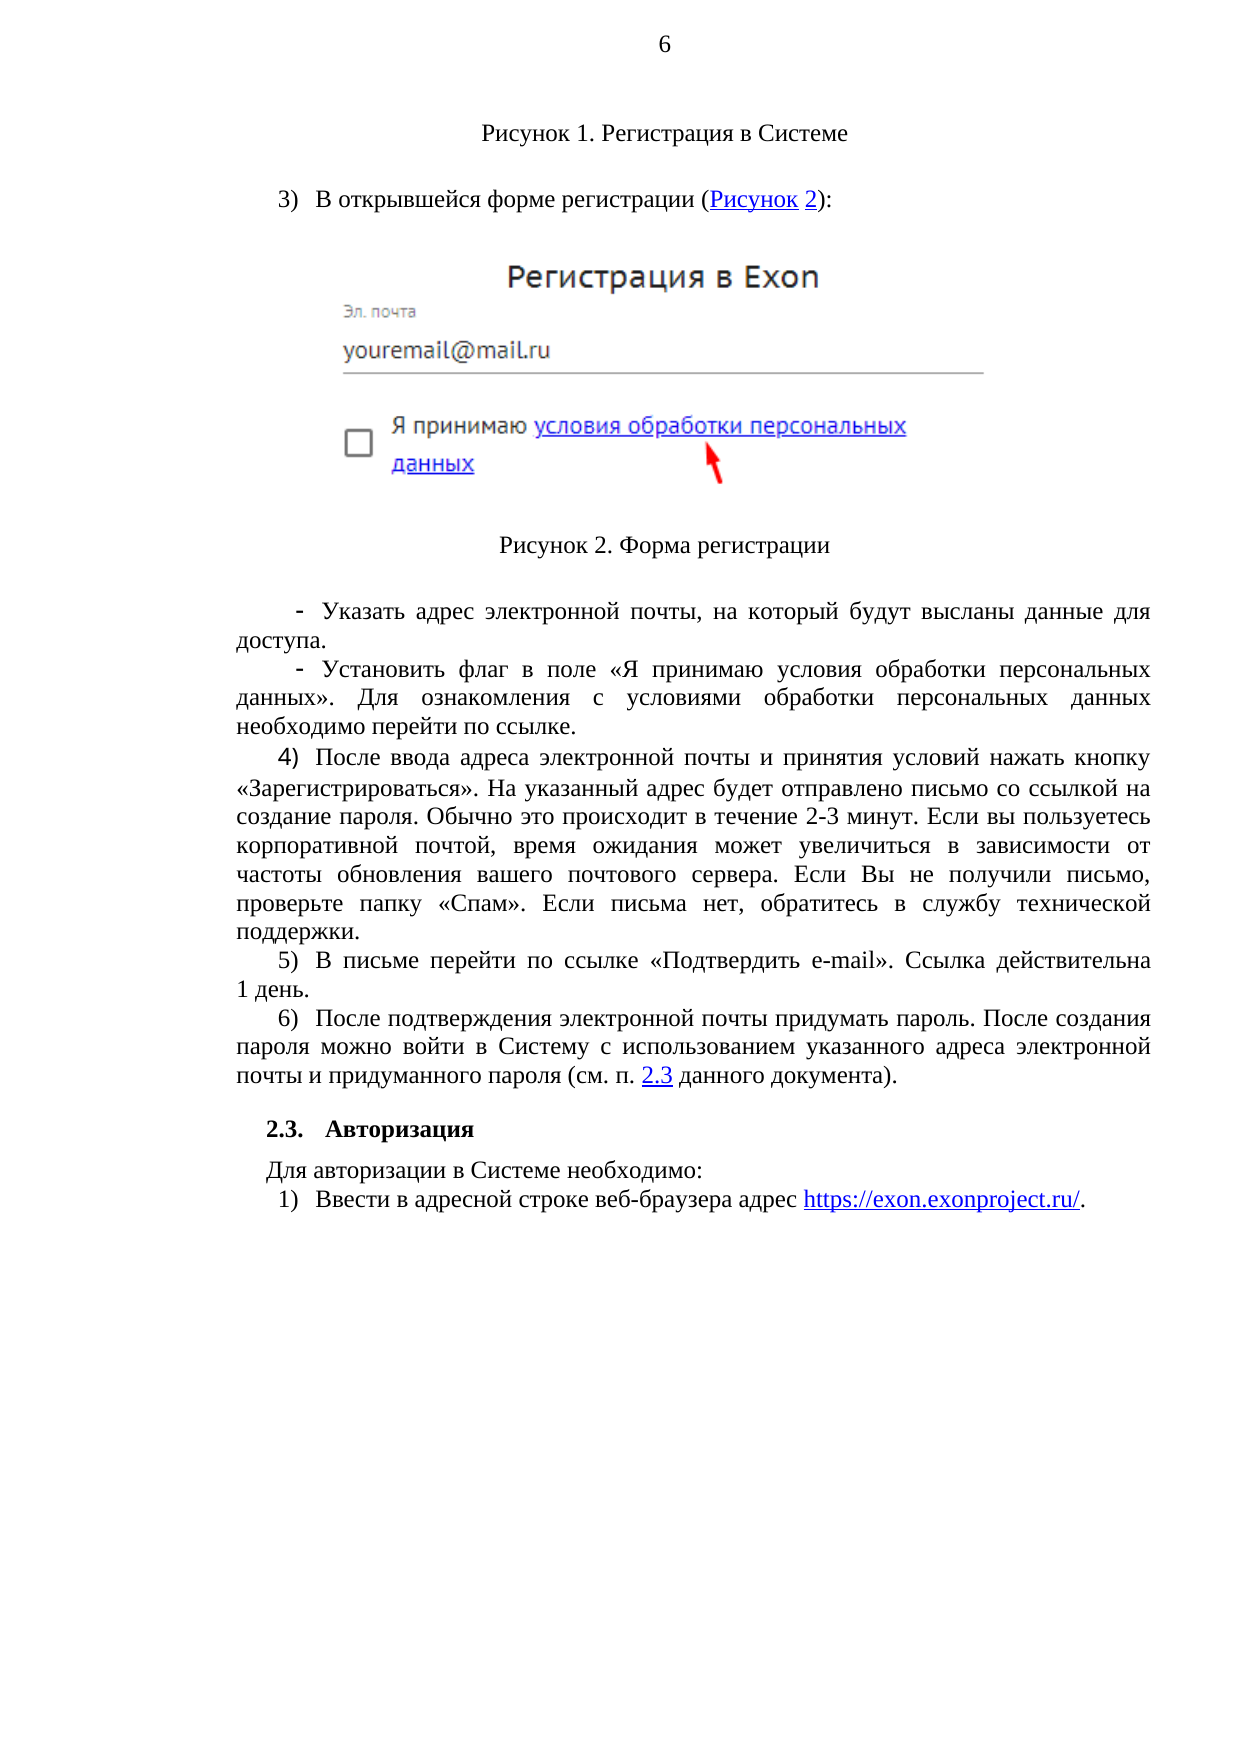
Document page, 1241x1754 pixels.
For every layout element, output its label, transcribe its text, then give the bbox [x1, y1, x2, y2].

list После ввода адреса электронной почты и принятия условий нажать кнопку «Зарегистрироваться». На указанный адрес будет отправлено письмо со ссылкой на создание пароля. Обычно это происходит в течение 2-3 минут. Если вы пользуетесь корпоративной почтой, время ожидания может увеличиться в зависимости от частоты обновления вашего почтового сервера. Если Вы не получили письмо, проверьте папку «Спам». Если письма нет, обратитесь в службу технической поддержки. [236, 740, 1152, 945]
list В открывшейся форме регистрации (Рисунок 2): [236, 184, 1152, 213]
text Для авторизации в Системе необходимо: [177, 1155, 1152, 1184]
text Рисунок 1. Регистрация в Системе [177, 118, 1152, 147]
list Ввести в адресной строке веб-браузера адрес https://exon.exonproject.ru/. [236, 1184, 1152, 1213]
subtitle Авторизация [266, 1114, 1152, 1143]
list Установить флаг в поле «Я принимаю условия обработки персональных данных». Для ознакомления с условиями обработки персональных данных необходимо перейти по ссылке. [236, 654, 1152, 740]
list Указать адрес электронной почты, на который будут высланы данные для доступа. [236, 596, 1152, 654]
picture [323, 233, 1005, 506]
list В письме перейти по ссылке «Подтвердить e-mail». Ссылка действительна 1 день. [236, 945, 1152, 1003]
list После подтверждения электронной почты придумать пароль. После создания пароля можно войти в Систему с использованием указанного адреса электронной почты и придуманного пароля (см. п. 2.3 данного документа). [236, 1003, 1152, 1089]
text Рисунок 2. Форма регистрации [177, 530, 1152, 559]
